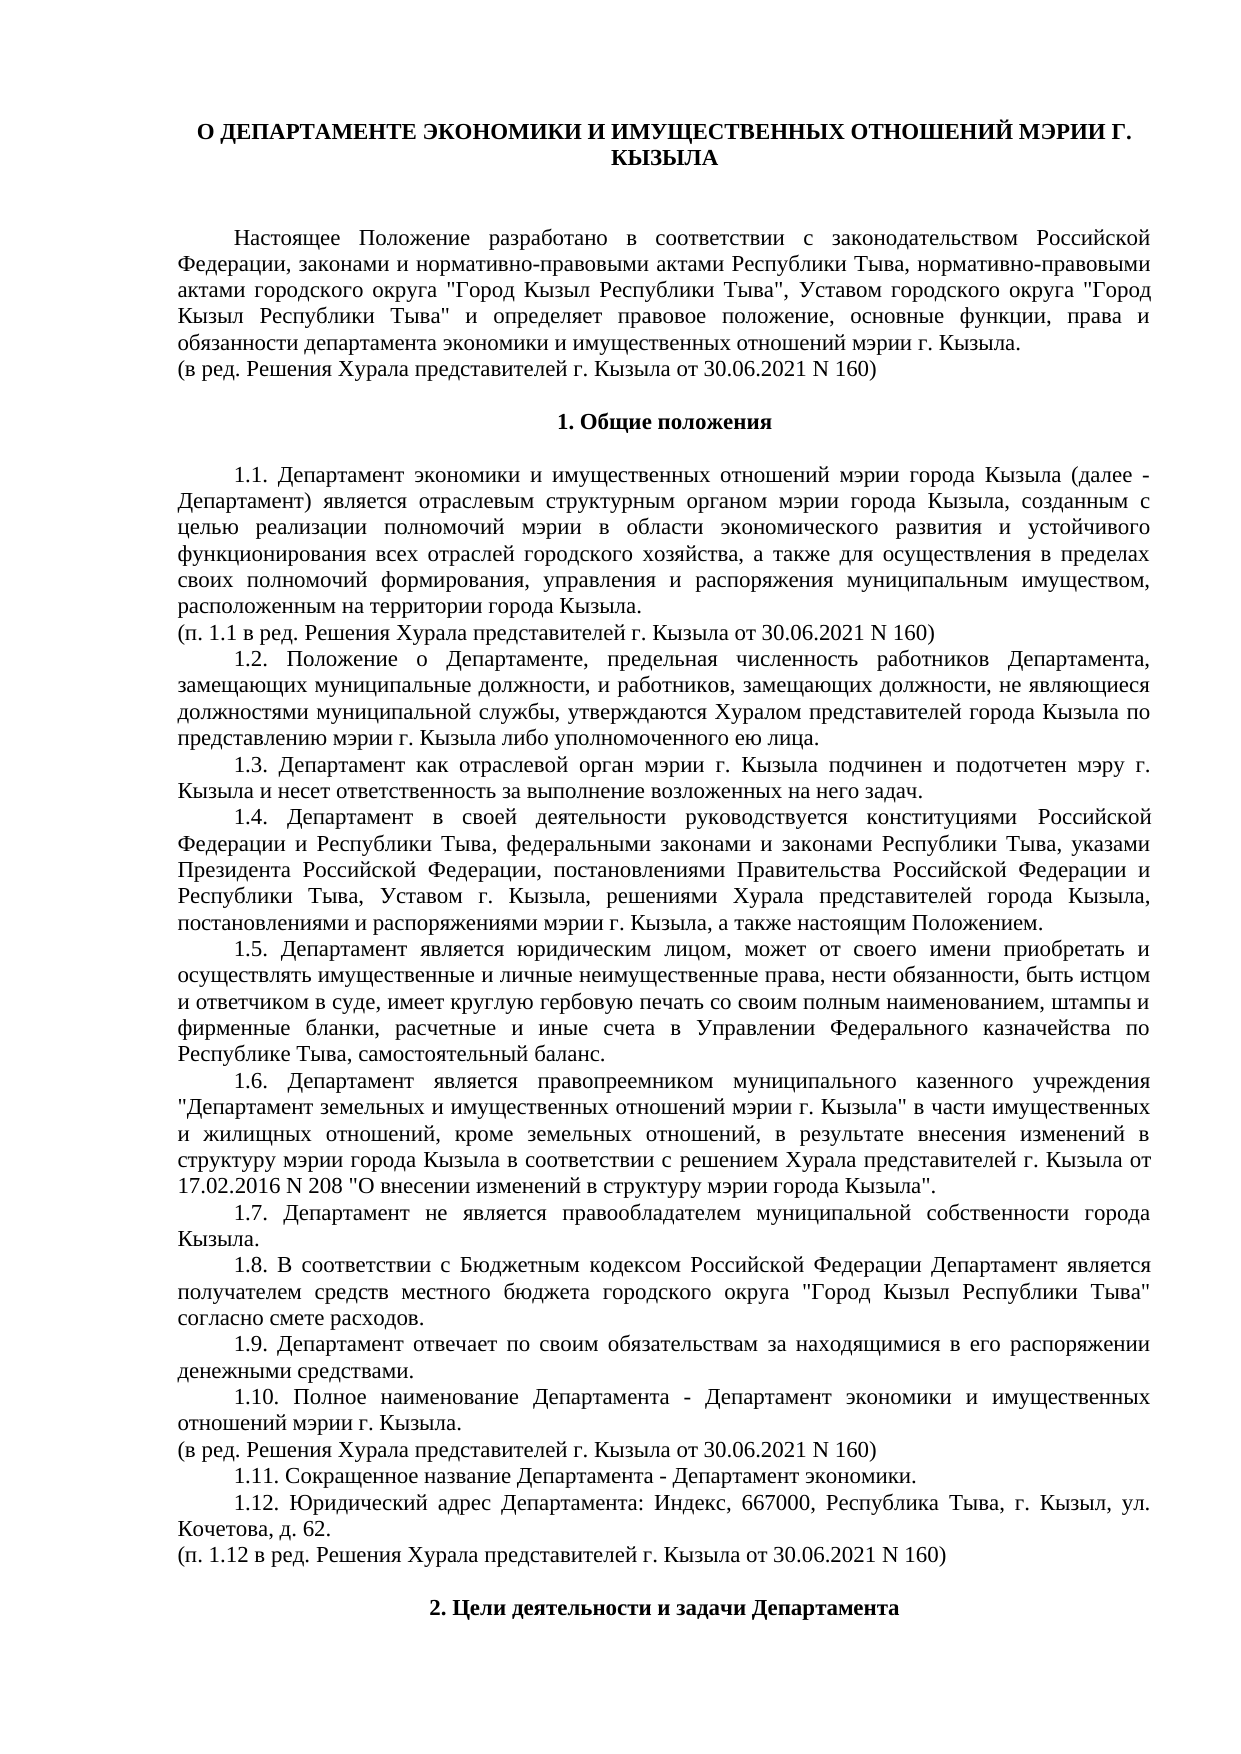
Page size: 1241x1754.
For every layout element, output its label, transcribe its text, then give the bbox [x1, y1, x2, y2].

text (в ред. Решения Хурала представителей г. Кызыла от 30.06.2021 N 160) [177, 1436, 1152, 1462]
title 1. Общие положения [177, 408, 1152, 434]
text 1.8. В соответствии с Бюджетным кодексом Российской Федерации Департамент является получателем средств местного бюджета городского округа "Город Кызыл Республики Тыва" согласно смете расходов. [177, 1251, 1152, 1330]
text 1.4. Департамент в своей деятельности руководствуется конституциями Российской Федерации и Республики Тыва, федеральными законами и законами Республики Тыва, указами Президента Российской Федерации, постановлениями Правительства Российской Федерации и Республики Тыва, Уставом г. Кызыла, решениями Хурала представителей города Кызыла, постановлениями и распоряжениями мэрии г. Кызыла, а также настоящим Положением. [177, 803, 1152, 935]
text (п. 1.12 в ред. Решения Хурала представителей г. Кызыла от 30.06.2021 N 160) [177, 1541, 1152, 1568]
title 2. Цели деятельности и задачи Департамента [177, 1594, 1152, 1620]
text (п. 1.1 в ред. Решения Хурала представителей г. Кызыла от 30.06.2021 N 160) [177, 619, 1152, 645]
text 1.10. Полное наименование Департамента - Департамент экономики и имущественных отношений мэрии г. Кызыла. [177, 1383, 1152, 1436]
text 1.2. Положение о Департаменте, предельная численность работников Департамента, замещающих муниципальные должности, и работников, замещающих должности, не являющиеся должностями муниципальной службы, утверждаются Хуралом представителей города Кызыла по представлению мэрии г. Кызыла либо уполномоченного ею лица. [177, 645, 1152, 751]
text 1.11. Сокращенное название Департамента - Департамент экономики. [177, 1462, 1152, 1488]
text 1.9. Департамент отвечает по своим обязательствам за находящимися в его распоряжении денежными средствами. [177, 1330, 1152, 1383]
text 1.7. Департамент не является правообладателем муниципальной собственности города Кызыла. [177, 1199, 1152, 1251]
text (в ред. Решения Хурала представителей г. Кызыла от 30.06.2021 N 160) [177, 355, 1152, 382]
text 1.5. Департамент является юридическим лицом, может от своего имени приобретать и осуществлять имущественные и личные неимущественные права, нести обязанности, быть истцом и ответчиком в суде, имеет круглую гербовую печать со своим полным наименованием, штампы и фирменные бланки, расчетные и иные счета в Управлении Федерального казначейства по Республике Тыва, самостоятельный баланс. [177, 935, 1152, 1067]
text 1.1. Департамент экономики и имущественных отношений мэрии города Кызыла (далее - Департамент) является отраслевым структурным органом мэрии города Кызыла, созданным с целью реализации полномочий мэрии в области экономического развития и устойчивого функционирования всех отраслей городского хозяйства, а также для осуществления в пределах своих полномочий формирования, управления и распоряжения муниципальным имуществом, расположенным на территории города Кызыла. [177, 461, 1152, 619]
text 1.12. Юридический адрес Департамента: Индекс, 667000, Республика Тыва, г. Кызыл, ул. Кочетова, д. 62. [177, 1488, 1152, 1541]
text 1.3. Департамент как отраслевой орган мэрии г. Кызыла подчинен и подотчетен мэру г. Кызыла и несет ответственность за выполнение возложенных на него задач. [177, 751, 1152, 803]
title О ДЕПАРТАМЕНТЕ ЭКОНОМИКИ И ИМУЩЕСТВЕННЫХ ОТНОШЕНИЙ МЭРИИ Г. КЫЗЫЛА [177, 118, 1152, 171]
text 1.6. Департамент является правопреемником муниципального казенного учреждения "Департамент земельных и имущественных отношений мэрии г. Кызыла" в части имущественных и жилищных отношений, кроме земельных отношений, в результате внесения изменений в структуру мэрии города Кызыла в соответствии с решением Хурала представителей г. Кызыла от 17.02.2016 N 208 "О внесении изменений в структуру мэрии города Кызыла". [177, 1067, 1152, 1199]
text Настоящее Положение разработано в соответствии с законодательством Российской Федерации, законами и нормативно-правовыми актами Республики Тыва, нормативно-правовыми актами городского округа "Город Кызыл Республики Тыва", Уставом городского округа "Город Кызыл Республики Тыва" и определяет правовое положение, основные функции, права и обязанности департамента экономики и имущественных отношений мэрии г. Кызыла. [177, 223, 1152, 355]
